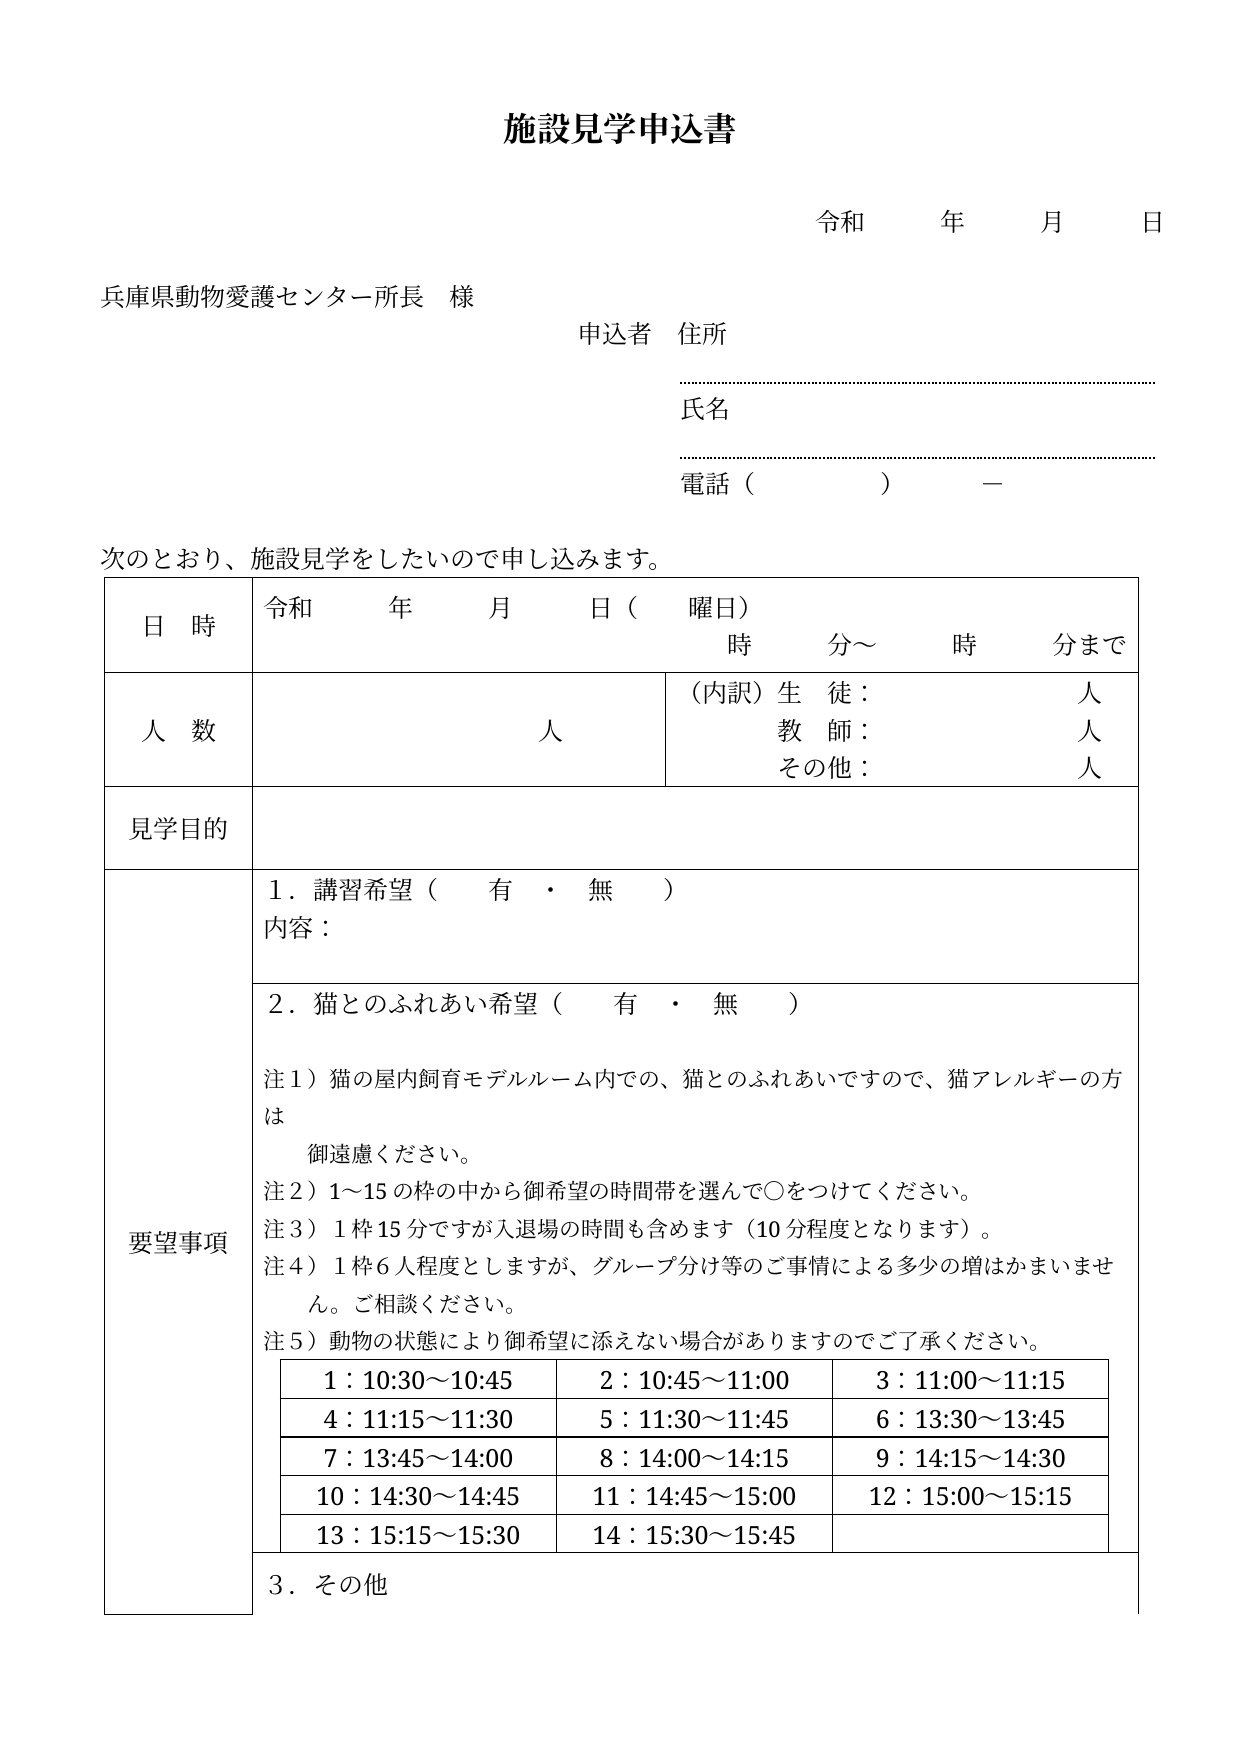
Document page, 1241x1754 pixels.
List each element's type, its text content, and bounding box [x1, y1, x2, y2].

text 令和 年 月 日 [75, 202, 1165, 239]
table_header 令和 年 月 日（ 曜日） 時 分～ 時 分まで [253, 578, 1138, 672]
table_cell 4：11:15～11:30 [281, 1399, 556, 1436]
table_cell 見学目的 [105, 787, 252, 869]
table_cell 6：13:30～13:45 [833, 1399, 1108, 1436]
table_cell 12：15:00～15:15 [833, 1476, 1108, 1513]
table_cell [1109, 1359, 1138, 1552]
table_cell １．講習希望（ 有 ・ 無 ） 内容： [253, 870, 1138, 983]
text 次のとおり、施設見学をしたいので申し込みます。 [75, 539, 1165, 577]
table_header 日 時 [105, 578, 252, 672]
table_cell 8：14:00～14:15 [557, 1438, 832, 1475]
text 申込者 住所 [75, 314, 1165, 352]
table_cell 5：11:30～11:45 [557, 1399, 832, 1436]
table_cell 人 数 [105, 673, 252, 786]
table_cell 1：10:30～10:45 [281, 1360, 556, 1398]
table_cell 9：14:15～14:30 [833, 1438, 1108, 1475]
text 氏名 [75, 389, 1165, 427]
table_cell （内訳）生 徒： 人 教 師： 人 その他： 人 [666, 673, 1138, 786]
text 電話（ ） － [75, 464, 1165, 502]
table_cell [253, 1359, 280, 1552]
table_cell 11：14:45～15:00 [557, 1476, 832, 1513]
table_cell 13：15:15～15:30 [281, 1515, 556, 1552]
text 施設見学申込書 [75, 89, 1165, 164]
table_cell [833, 1515, 1108, 1552]
table_cell 2：10:45～11:00 [557, 1360, 832, 1398]
text 兵庫県動物愛護センター所長 様 [75, 277, 1165, 314]
table_cell 3：11:00～11:15 [833, 1360, 1108, 1398]
table_cell 人 [253, 673, 665, 786]
table_cell 14：15:30～15:45 [557, 1515, 832, 1552]
table_cell 要望事項 [105, 870, 252, 1614]
table_cell 7：13:45～14:00 [281, 1438, 556, 1475]
table_cell [253, 787, 1138, 869]
table_cell 10：14:30～14:45 [281, 1476, 556, 1513]
table_cell ３．その他 [253, 1553, 1138, 1614]
table_cell ２．猫とのふれあい希望（ 有 ・ 無 ） 注１）猫の屋内飼育モデルルーム内での、猫とのふれあいですので、猫アレルギーの方は 御遠慮ください。 注２）1～15の枠の中から御希望の時間帯を選んで○をつけてください。 注３）１枠15分ですが入退場の時間も含めます（10分程度となります）。 注４）１枠６人程度としますが、グループ分け等のご事情による多少の増はかまいませ ん。ご相談ください。 注５）動物の状態により御希望に添えない場合がありますのでご了承ください。 [253, 984, 1138, 1359]
